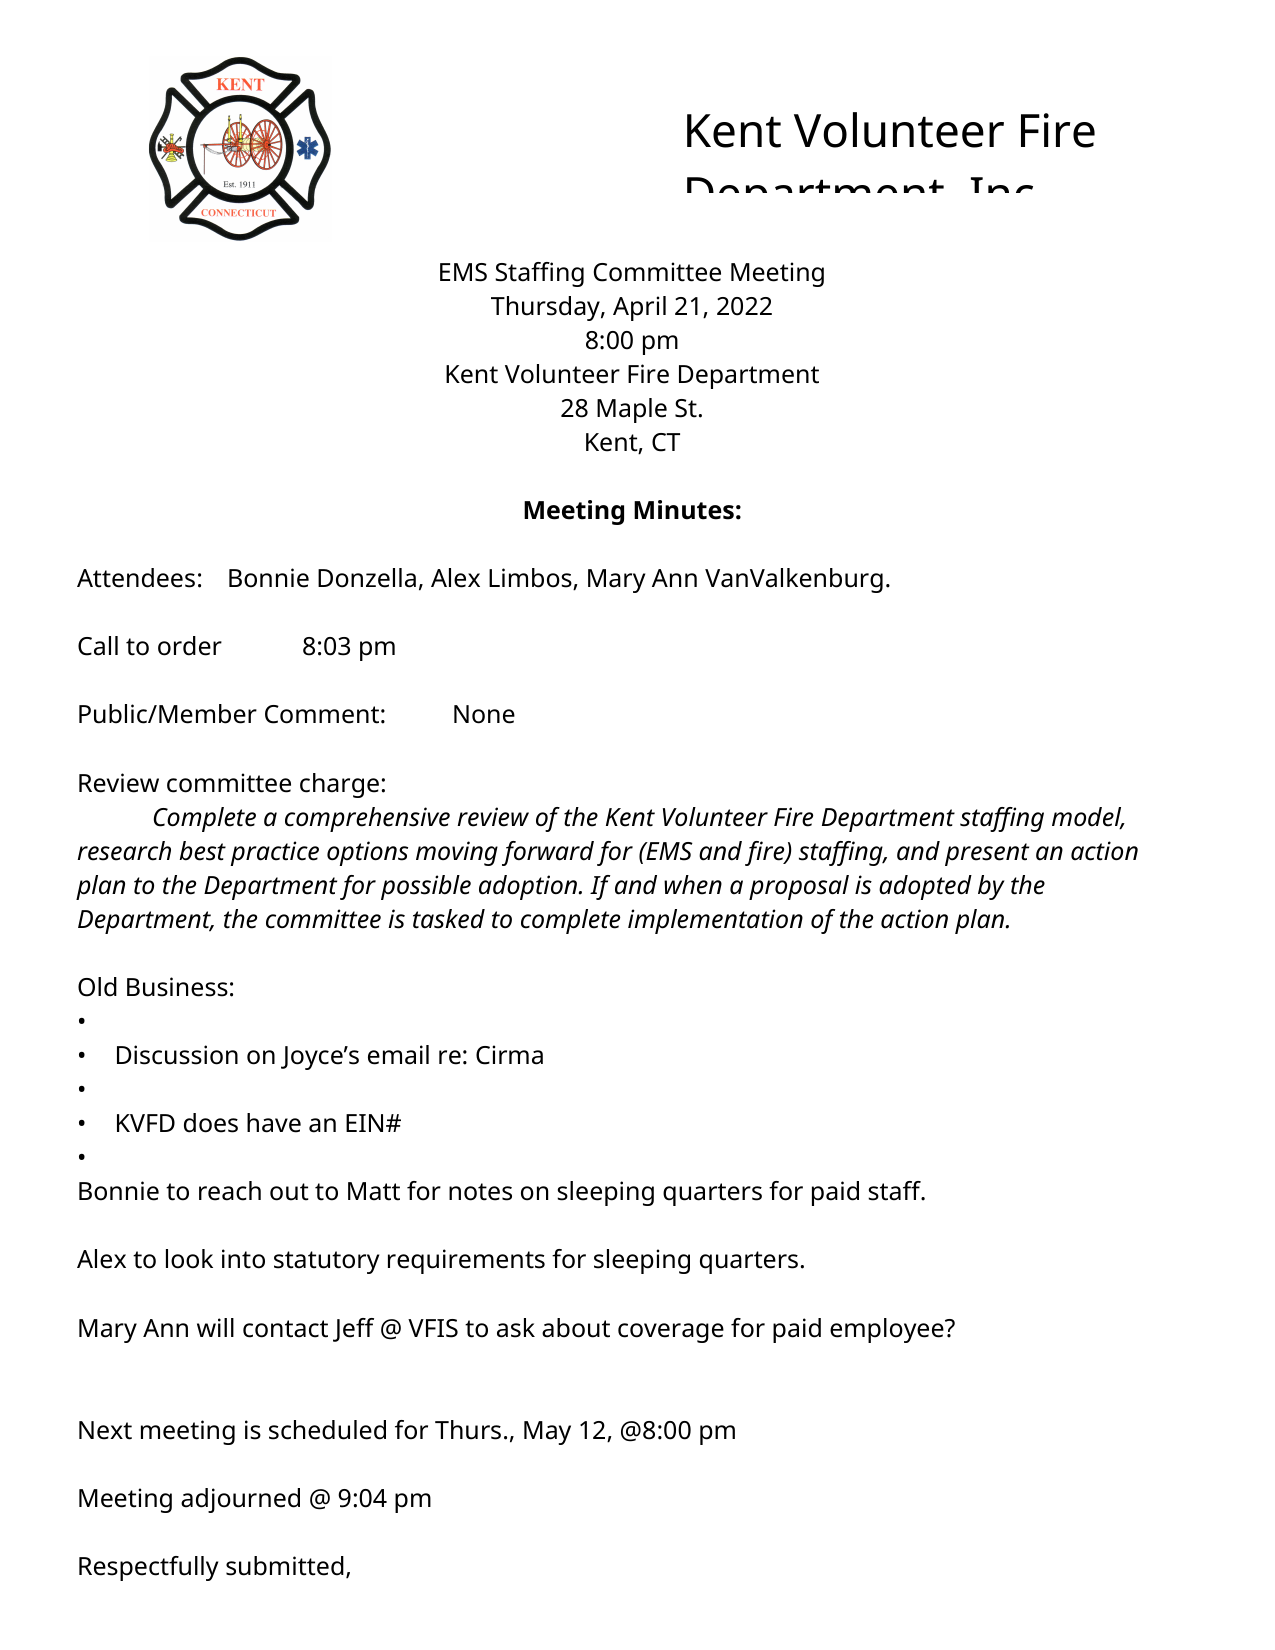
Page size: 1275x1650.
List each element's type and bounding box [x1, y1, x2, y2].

picture [148, 56, 332, 242]
